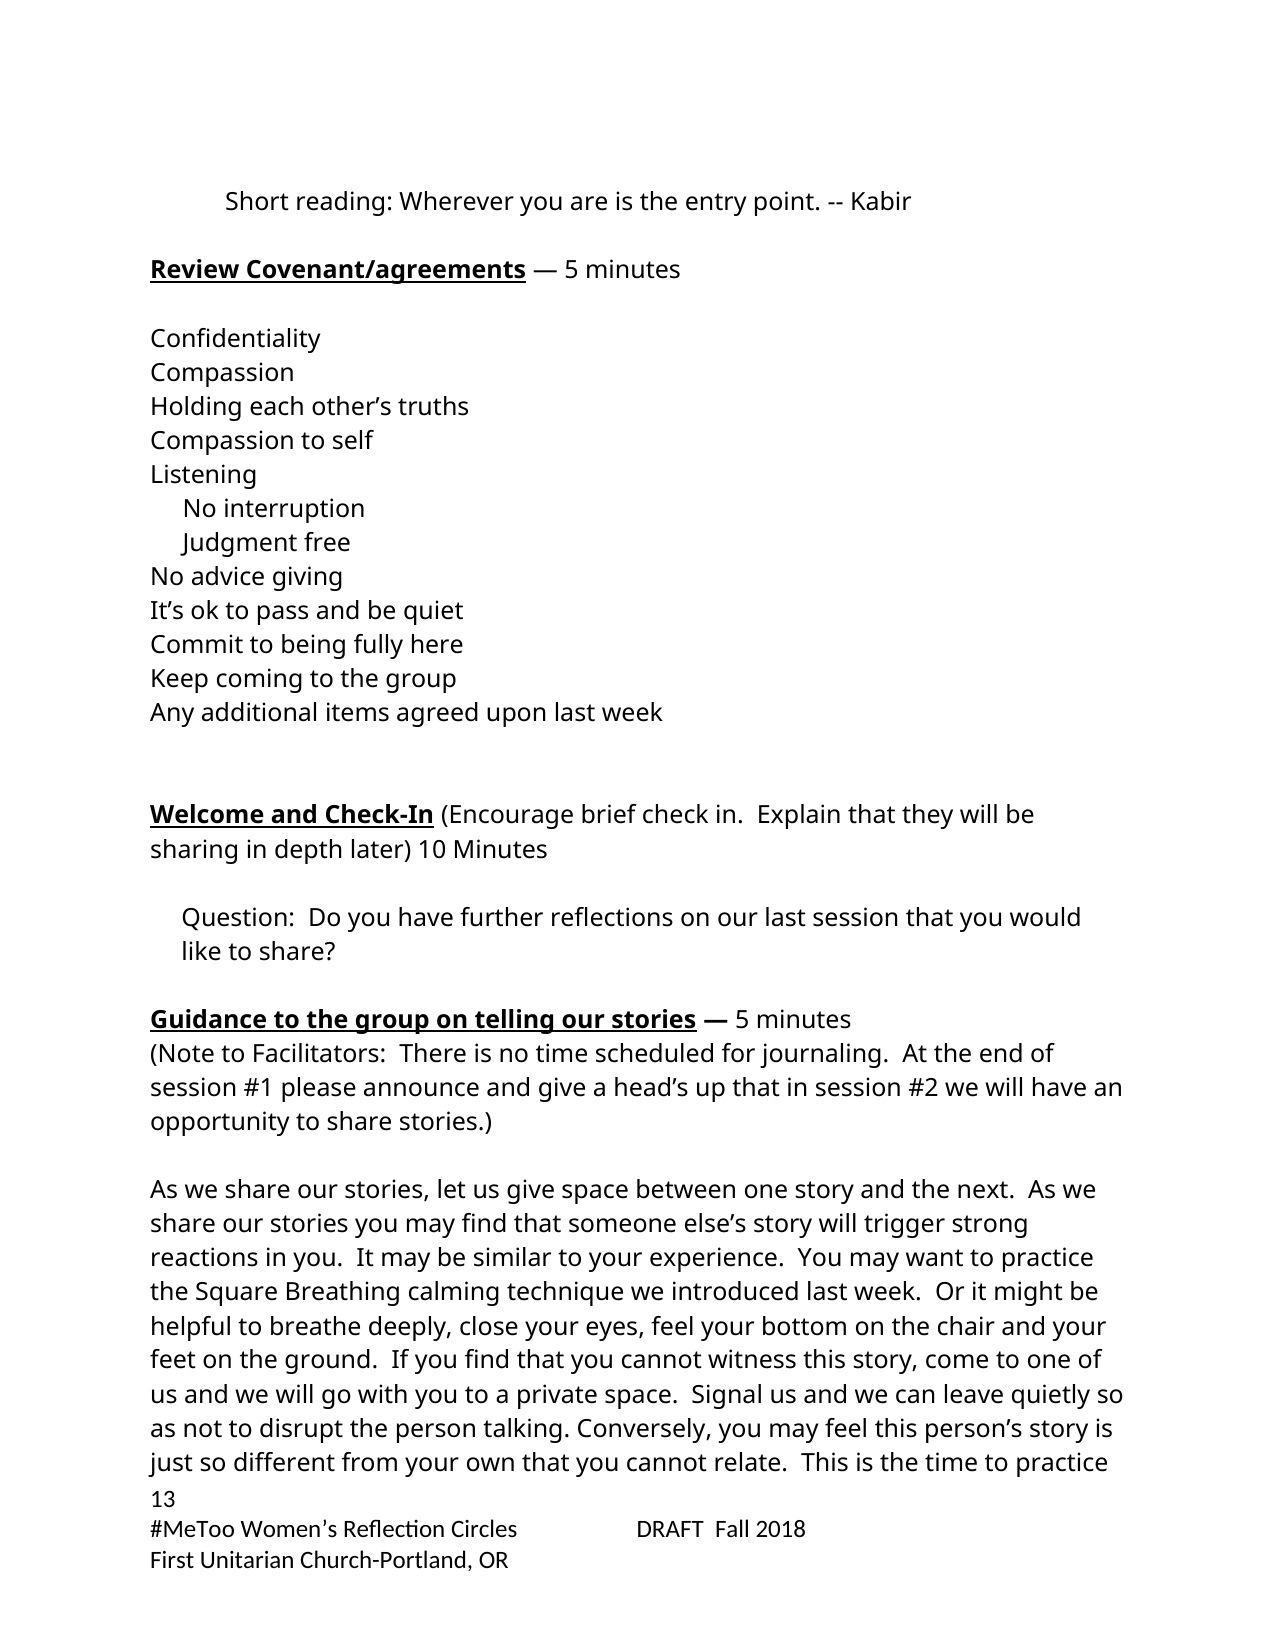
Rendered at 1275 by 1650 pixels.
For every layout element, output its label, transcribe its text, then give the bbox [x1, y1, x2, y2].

text (Note to Facilitators: There is no time scheduled for journaling. At the end of session #1 please announce and give a head’s up that in session #2 we will have an opportunity to share stories.) [150, 1036, 1125, 1138]
text Confidentiality [150, 320, 1125, 354]
text Welcome and Check-In (Encourage brief check in. Explain that they will be sharing in depth later) 10 Minutes [150, 797, 1125, 865]
text Any additional items agreed upon last week [150, 695, 1125, 729]
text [150, 1172, 1125, 1478]
text Keep coming to the group [150, 661, 1125, 695]
text Guidance to the group on telling our stories — 5 minutes [150, 1002, 1125, 1036]
text Short reading: Wherever you are is the entry point. -- Kabir [150, 184, 1125, 218]
text Compassion to self [150, 422, 1125, 457]
text Commit to being fully here [150, 627, 1125, 661]
text Listening [150, 457, 1125, 491]
text It’s ok to pass and be quiet [150, 593, 1125, 627]
text Compassion [150, 354, 1125, 388]
text Review Covenant/agreements — 5 minutes [150, 252, 1125, 286]
text Judgment free [150, 525, 1125, 559]
text No interruption [150, 491, 1125, 525]
text Question: Do you have further reflections on our last session that you would like to share? [181, 899, 1125, 967]
text No advice giving [150, 559, 1125, 593]
text Holding each other’s truths [150, 388, 1125, 422]
